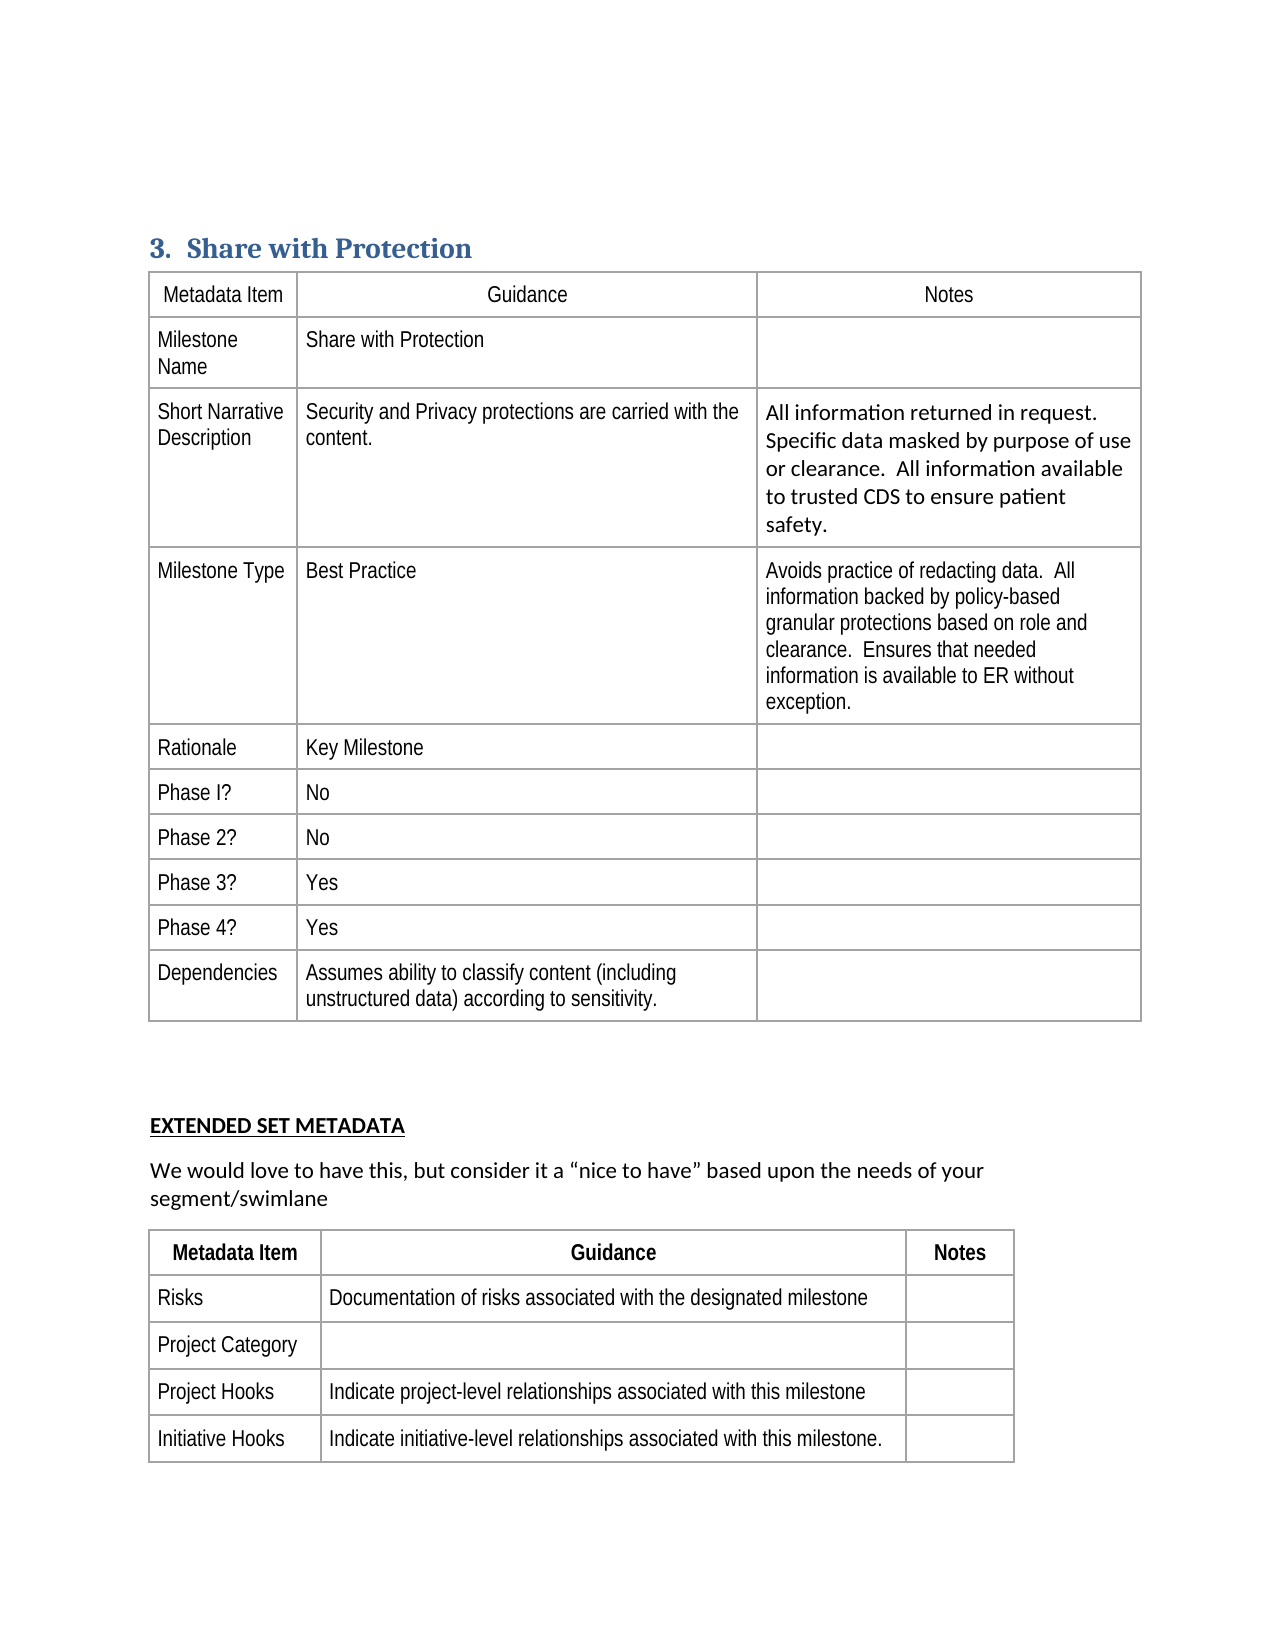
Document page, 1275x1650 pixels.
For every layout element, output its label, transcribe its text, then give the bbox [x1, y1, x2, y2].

table_header Metadata Item [150, 1231, 320, 1274]
table_cell Security and Privacy protections are carried with the content. [298, 389, 756, 546]
table_cell Yes [298, 860, 756, 903]
table_cell Phase 2? [150, 815, 296, 858]
table_cell Milestone Name [150, 318, 296, 387]
table_cell Dependencies [150, 951, 296, 1020]
table_cell No [298, 770, 756, 813]
table_cell Documentation of risks associated with the designated milestone [322, 1276, 905, 1321]
table_cell [907, 1416, 1013, 1461]
table_cell Milestone Type [150, 548, 296, 723]
table_cell [758, 860, 1140, 903]
table_cell [758, 725, 1140, 768]
table_cell Phase 3? [150, 860, 296, 903]
table_header Guidance [322, 1231, 905, 1274]
text We would love to have this, but consider it a “nice to have” based upon the needs of your segment/swimlane [150, 1156, 1125, 1212]
table_cell Best Practice [298, 548, 756, 723]
table_cell Avoids practice of redacting data. All information backed by policy-based granular protections based on role and clearance. Ensures that needed information is available to ER without exception. [758, 548, 1140, 723]
table_cell All information returned in request. Specific data masked by purpose of use or clearance. All information available to trusted CDS to ensure patient safety. [758, 389, 1140, 546]
table_cell [758, 815, 1140, 858]
table_cell [758, 318, 1140, 387]
subtitle Share with Protection [150, 232, 1125, 266]
table_cell Assumes ability to classify content (including unstructured data) according to sensitivity. [298, 951, 756, 1020]
table_cell Key Milestone [298, 725, 756, 768]
table_cell [758, 906, 1140, 948]
table_cell [907, 1323, 1013, 1367]
table_cell Indicate project-level relationships associated with this milestone [322, 1370, 905, 1414]
table_header Metadata Item [150, 273, 296, 316]
table_cell [758, 951, 1140, 1020]
table_cell [758, 770, 1140, 813]
table_cell Project Hooks [150, 1370, 320, 1414]
table_cell Yes [298, 906, 756, 948]
table_cell Share with Protection [298, 318, 756, 387]
table_header Guidance [298, 273, 756, 316]
text EXTENDED SET METADATA [150, 1111, 1125, 1139]
table_cell [907, 1370, 1013, 1414]
table_header Notes [907, 1231, 1013, 1274]
table_header Notes [758, 273, 1140, 316]
table_cell Initiative Hooks [150, 1416, 320, 1461]
table_cell Phase 4? [150, 906, 296, 948]
table_cell Short Narrative Description [150, 389, 296, 546]
table_cell Risks [150, 1276, 320, 1321]
table_cell Phase I? [150, 770, 296, 813]
table_cell [907, 1276, 1013, 1321]
table_cell No [298, 815, 756, 858]
table_cell Indicate initiative-level relationships associated with this milestone. [322, 1416, 905, 1461]
table_cell Rationale [150, 725, 296, 768]
table_cell [322, 1323, 905, 1367]
table_cell Project Category [150, 1323, 320, 1367]
